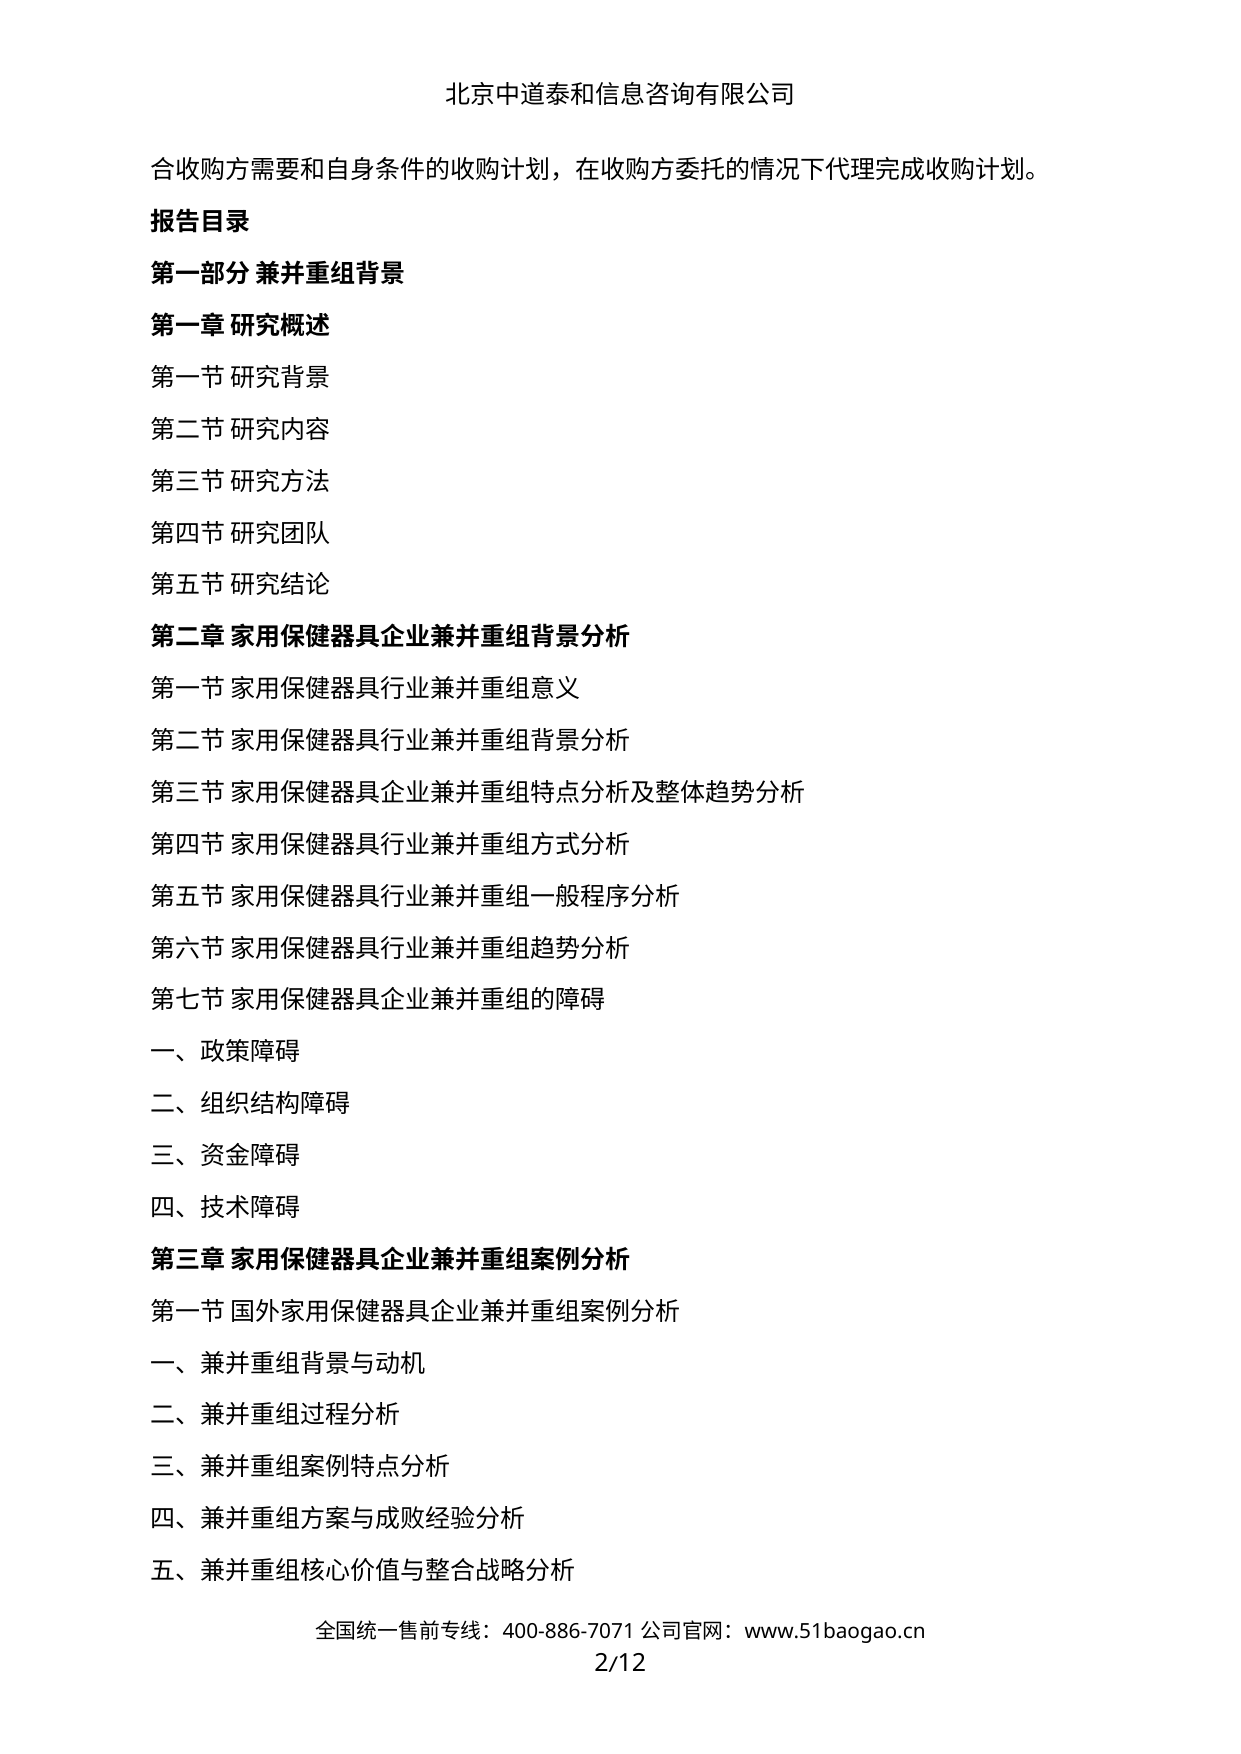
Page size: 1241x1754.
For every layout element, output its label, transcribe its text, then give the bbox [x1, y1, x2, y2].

text 第一章 研究概述 [150, 306, 1090, 342]
text 第五节 家用保健器具行业兼并重组一般程序分析 [150, 876, 1090, 912]
text 第三节 家用保健器具企业兼并重组特点分析及整体趋势分析 [150, 772, 1090, 809]
text 第三节 研究方法 [150, 461, 1090, 497]
text 三、兼并重组案例特点分析 [150, 1447, 1090, 1483]
text 第四节 家用保健器具行业兼并重组方式分析 [150, 824, 1090, 861]
text 报告目录 [150, 202, 1090, 238]
text 第五节 研究结论 [150, 565, 1090, 601]
text 二、组织结构障碍 [150, 1084, 1090, 1120]
text 五、兼并重组核心价值与整合战略分析 [150, 1551, 1090, 1587]
text 一、政策障碍 [150, 1032, 1090, 1068]
text 第二节 研究内容 [150, 409, 1090, 446]
text 第二节 家用保健器具行业兼并重组背景分析 [150, 721, 1090, 757]
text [150, 150, 1090, 186]
text 第一节 研究背景 [150, 357, 1090, 394]
text 第七节 家用保健器具企业兼并重组的障碍 [150, 980, 1090, 1016]
text 第四节 研究团队 [150, 513, 1090, 549]
text 四、技术障碍 [150, 1187, 1090, 1224]
text 二、兼并重组过程分析 [150, 1395, 1090, 1431]
text 第二章 家用保健器具企业兼并重组背景分析 [150, 617, 1090, 653]
text 第三章 家用保健器具企业兼并重组案例分析 [150, 1239, 1090, 1276]
text 第一节 家用保健器具行业兼并重组意义 [150, 669, 1090, 705]
text 第一节 国外家用保健器具企业兼并重组案例分析 [150, 1291, 1090, 1327]
text 三、资金障碍 [150, 1136, 1090, 1172]
text 一、兼并重组背景与动机 [150, 1343, 1090, 1379]
text 第六节 家用保健器具行业兼并重组趋势分析 [150, 928, 1090, 964]
text 第一部分 兼并重组背景 [150, 254, 1090, 290]
text 四、兼并重组方案与成败经验分析 [150, 1499, 1090, 1535]
